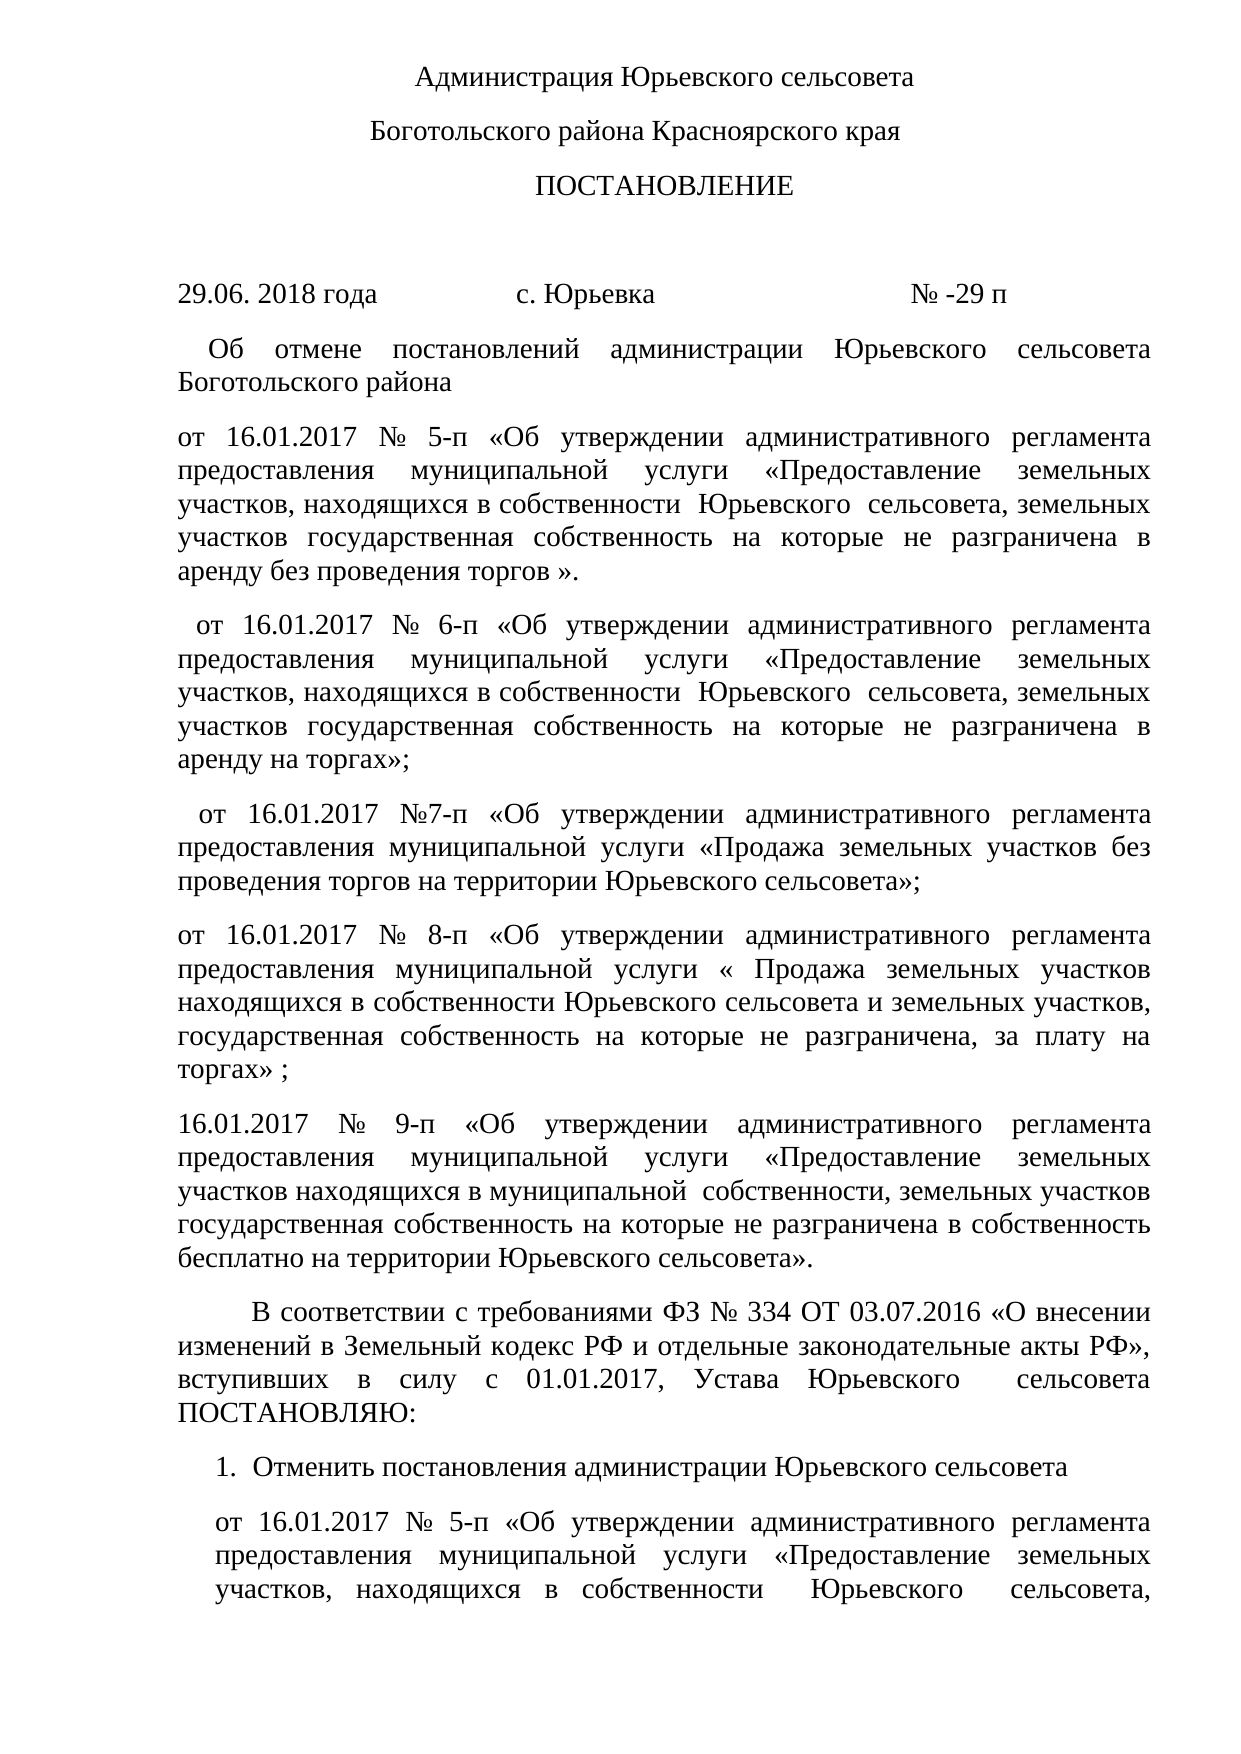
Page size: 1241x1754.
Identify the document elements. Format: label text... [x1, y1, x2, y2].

text Боготольского района Красноярского края [177, 113, 1152, 147]
text от 16.01.2017 №7-п «Об утверждении административного регламента предоставления муниципальной услуги «Продажа земельных участков без проведения торгов на территории Юрьевского сельсовета»; [177, 796, 1152, 897]
text от 16.01.2017 № 8-п «Об утверждении административного регламента предоставления муниципальной услуги « Продажа земельных участков находящихся в собственности Юрьевского сельсовета и земельных участков, государственная собственность на которые не разграничена, за плату на торгах» ; [177, 917, 1152, 1085]
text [215, 1504, 1152, 1604]
text 16.01.2017 № 9-п «Об утверждении административного регламента предоставления муниципальной услуги «Предоставление земельных участков находящихся в муниципальной собственности, земельных участков государственная собственность на которые не разграничена в собственность бесплатно на территории Юрьевского сельсовета». [177, 1106, 1152, 1274]
list Отменить постановления администрации Юрьевского сельсовета [215, 1449, 1152, 1483]
text от 16.01.2017 № 6-п «Об утверждении административного регламента предоставления муниципальной услуги «Предоставление земельных участков, находящихся в собственности Юрьевского сельсовета, земельных участков государственная собственность на которые не разграничена в аренду на торгах»; [177, 607, 1152, 775]
text 29.06. 2018 года с. Юрьевка № -29 п [177, 277, 1152, 310]
text В соответствии с требованиями ФЗ № 334 ОТ 03.07.2016 «О внесении изменений в Земельный кодекс РФ и отдельные законодательные акты РФ», вступивших в силу с 01.01.2017, Устава Юрьевского сельсовета ПОСТАНОВЛЯЮ: [177, 1294, 1152, 1429]
text Об отмене постановлений администрации Юрьевского сельсовета Боготольского района [177, 331, 1152, 398]
text ПОСТАНОВЛЕНИЕ [177, 168, 1152, 201]
text Администрация Юрьевского сельсовета [177, 59, 1152, 93]
